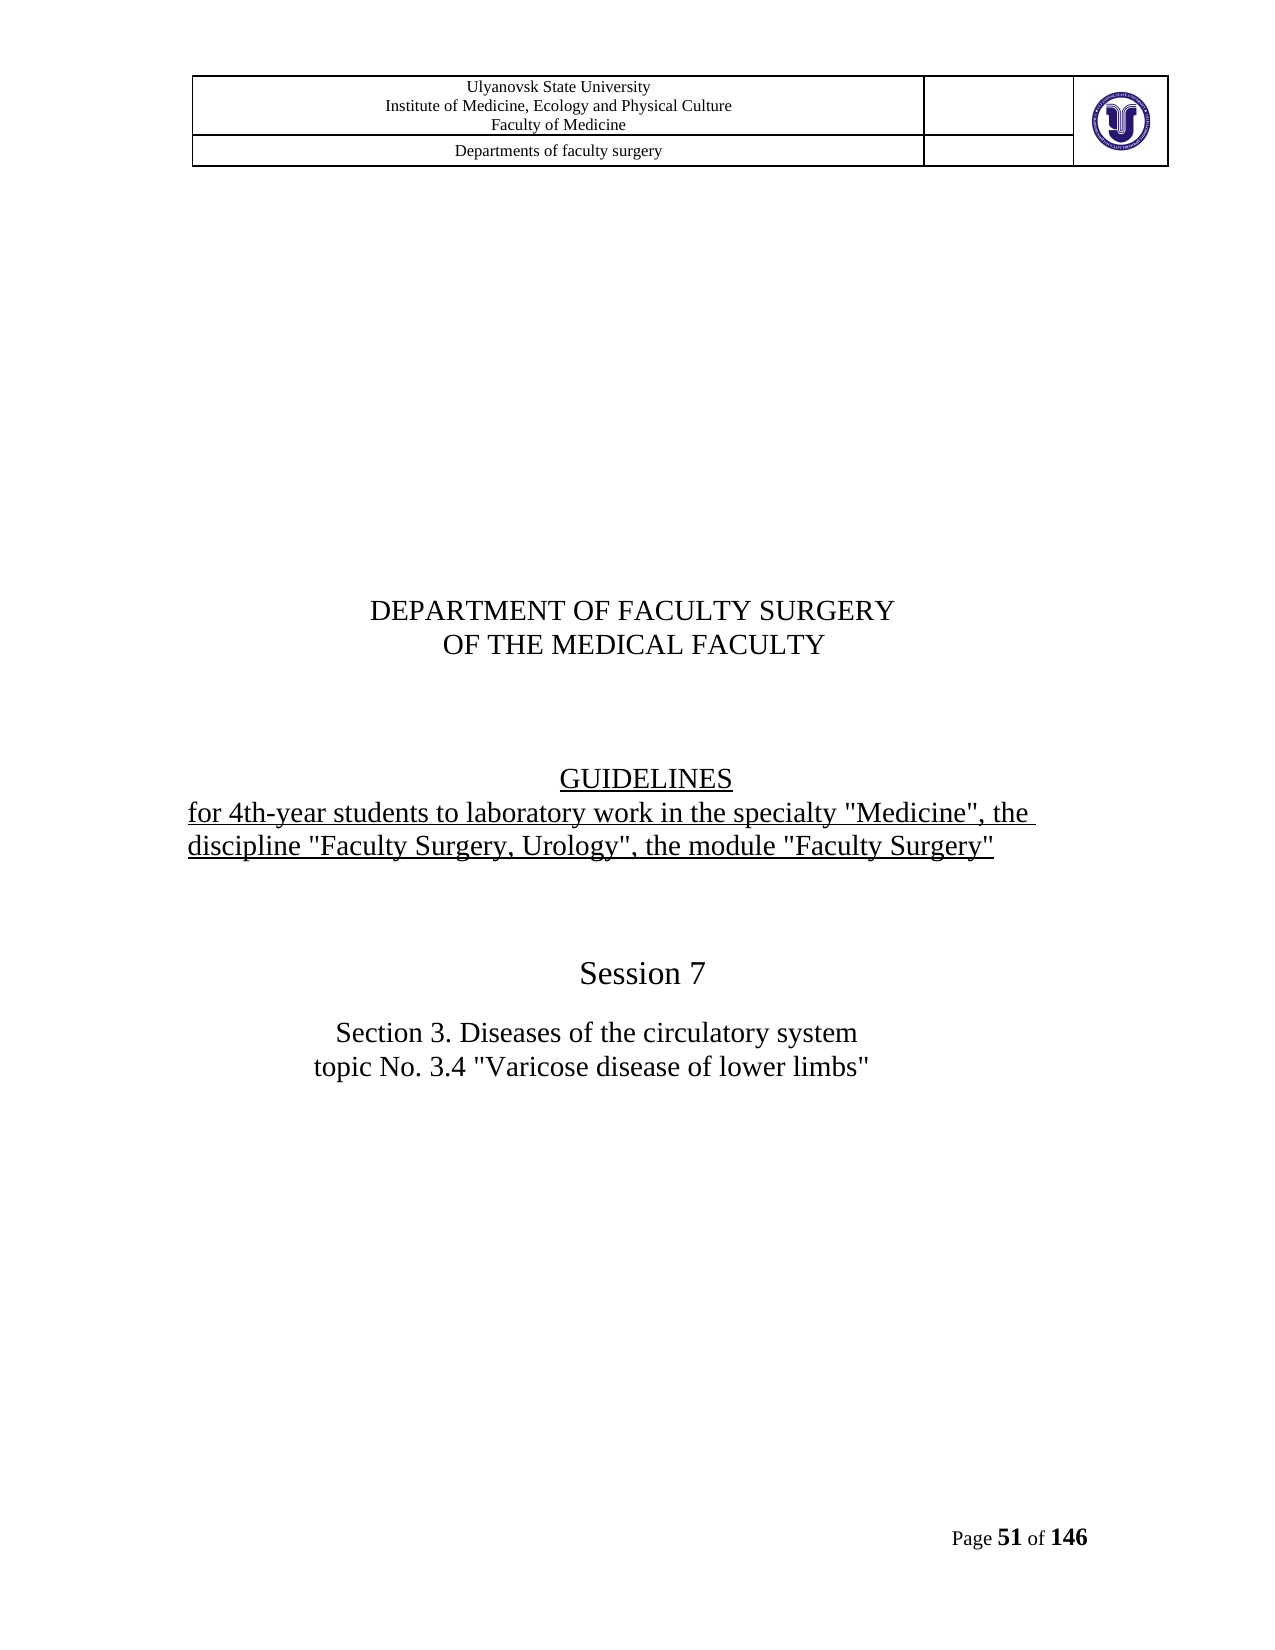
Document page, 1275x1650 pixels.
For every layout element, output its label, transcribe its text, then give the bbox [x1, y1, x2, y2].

text GUIDELINES [187, 761, 1087, 795]
text Session 7 [187, 953, 1087, 991]
text for 4th-year students to laboratory work in the specialty "Medicine", the discipline "Faculty Surgery, Urology", the module "Faculty Surgery" [187, 795, 1087, 862]
text topic No. 3.4 "Varicose disease of lower limbs" [197, 1049, 1087, 1082]
text DEPARTMENT OF FACULTY SURGERY [187, 593, 1087, 627]
text OF THE MEDICAL FACULTY [187, 627, 1087, 661]
text Section 3. Diseases of the circulatory system [197, 1015, 1087, 1049]
picture [1091, 91, 1151, 151]
